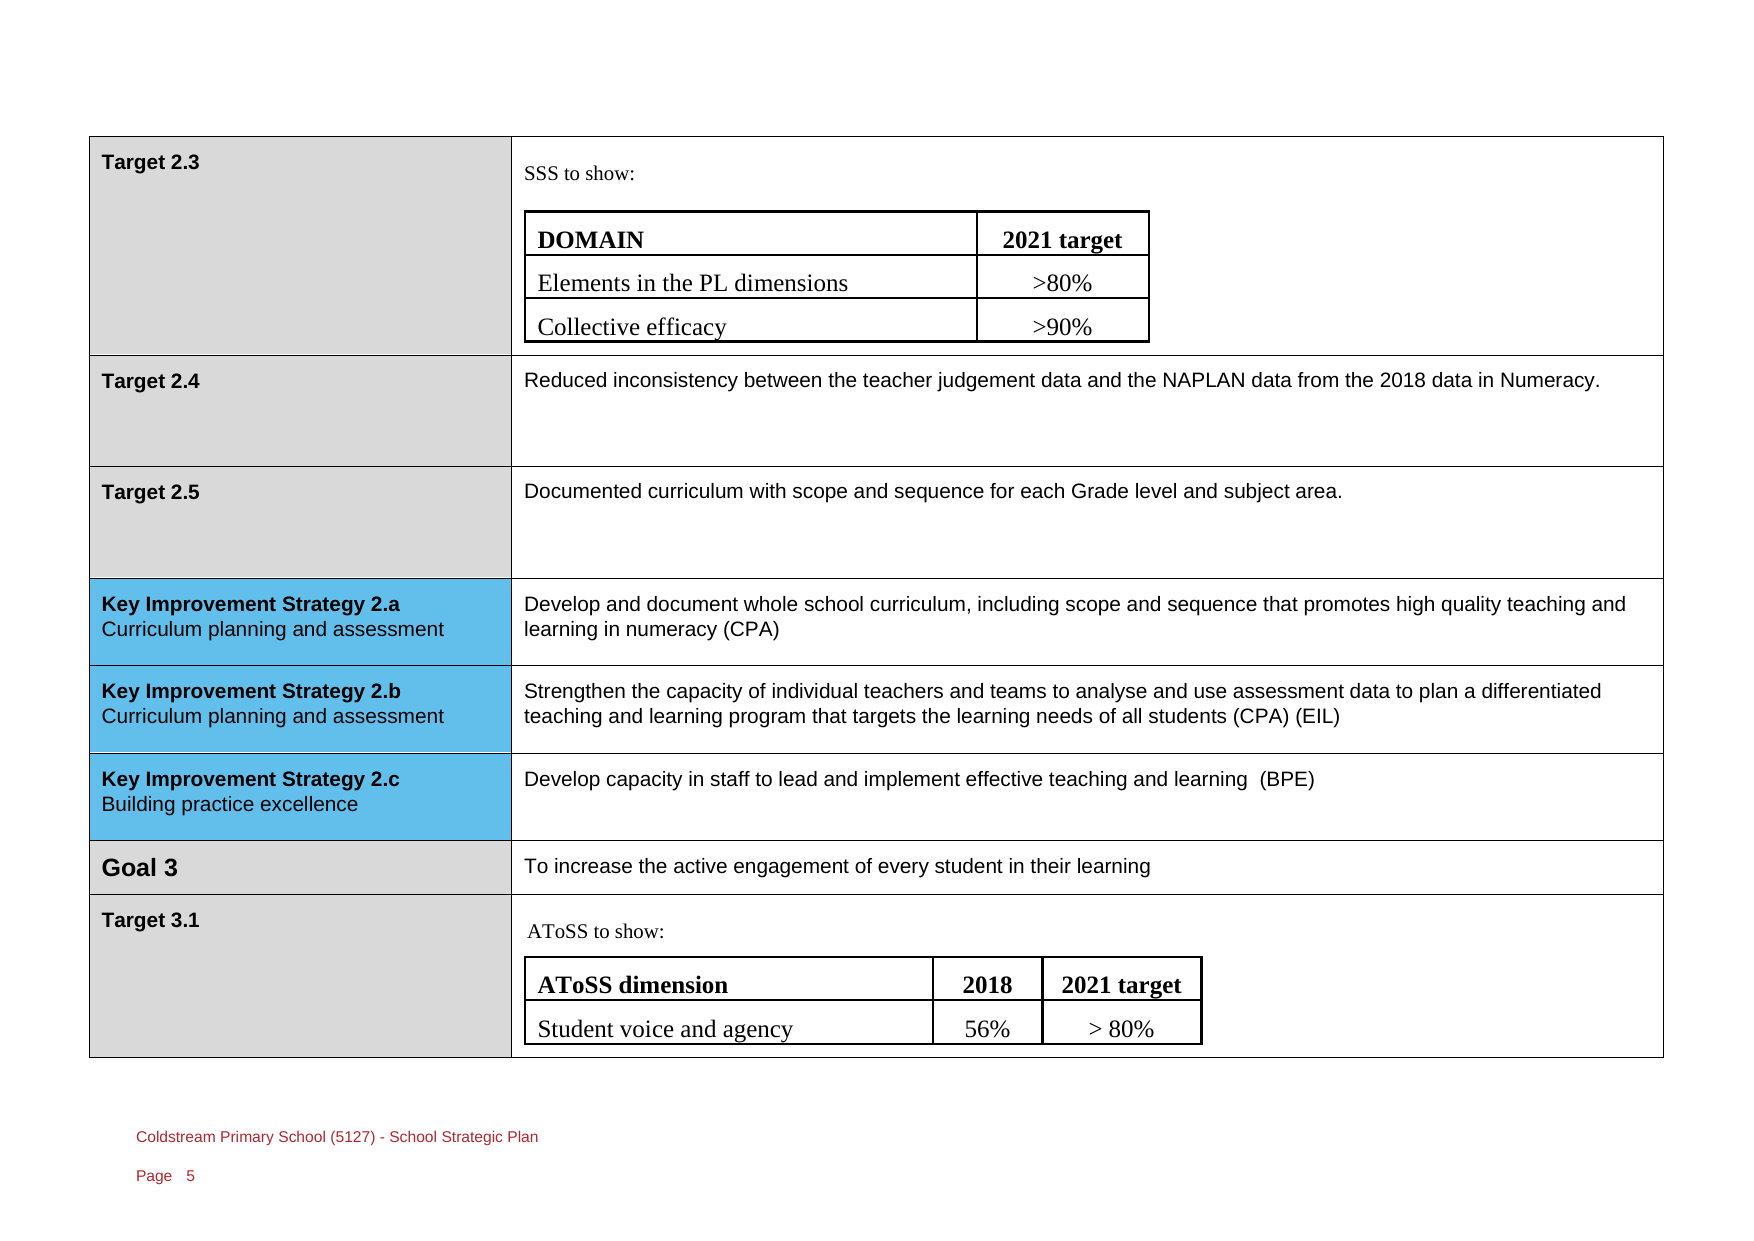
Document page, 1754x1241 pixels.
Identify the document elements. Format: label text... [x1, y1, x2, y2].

table_cell To increase the active engagement of every student in their learning [512, 841, 1663, 894]
table_cell Documented curriculum with scope and sequence for each Grade level and subject area. [512, 467, 1663, 577]
table_cell Key Improvement Strategy 2.b Curriculum planning and assessment [90, 666, 511, 752]
table_cell Key Improvement Strategy 2.a Curriculum planning and assessment [90, 579, 511, 665]
table_cell Target 2.4 [90, 356, 511, 466]
table_cell Strengthen the capacity of individual teachers and teams to analyse and use assessment data to plan a differentiated teaching and learning program that targets the learning needs of all students (CPA) (EIL) [512, 666, 1663, 752]
table_cell Develop and document whole school curriculum, including scope and sequence that promotes high quality teaching and learning in numeracy (CPA) [512, 579, 1663, 665]
table_cell Reduced inconsistency between the teacher judgement data and the NAPLAN data from the 2018 data in Numeracy. [512, 356, 1663, 466]
table_cell Target 2.5 [90, 467, 511, 577]
table_cell SSS to show: [512, 137, 1663, 354]
table_cell Target 2.3 [90, 137, 511, 354]
table_cell Key Improvement Strategy 2.c Building practice excellence [90, 754, 511, 840]
table_cell Target 3.1 [90, 895, 511, 1057]
table_cell Goal 3 [90, 841, 511, 894]
table_cell AToSS to show: [512, 895, 1663, 1057]
table_cell Develop capacity in staff to lead and implement effective teaching and learning (BPE) [512, 754, 1663, 840]
